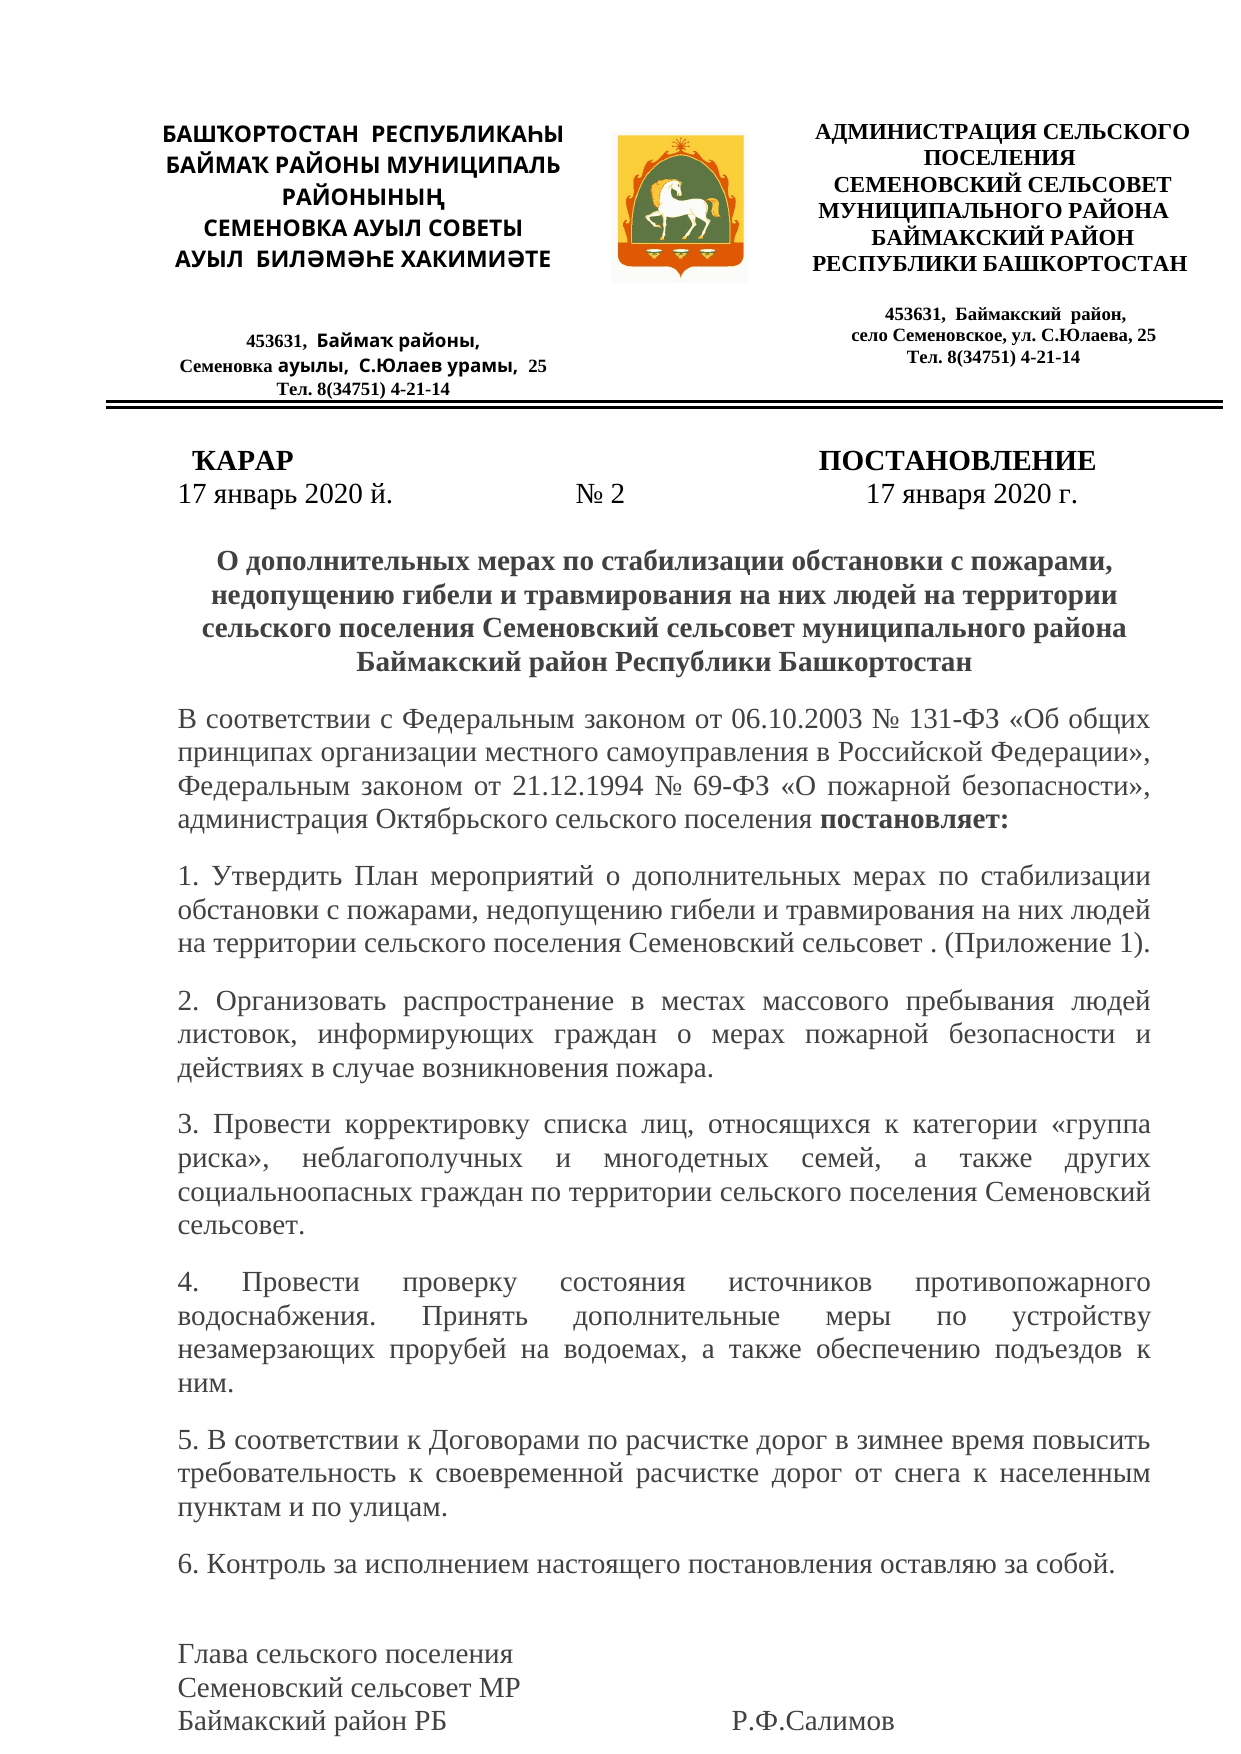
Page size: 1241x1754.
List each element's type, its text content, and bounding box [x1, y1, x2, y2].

text 5. В соответствии к Договорами по расчистке дорог в зимнее время повысить требовательность к своевременной расчистке дорог от снега к населенным пунктам и по улицам. [177, 1422, 1152, 1522]
table_header [620, 118, 764, 400]
table_header БАШҠОРТОСТАН РЕСПУБЛИКАҺЫ БАЙМАҠ РАЙОНЫ МУНИЦИПАЛЬ РАЙОНЫНЫҢ СЕМЕНОВКА АУЫЛ СОВЕТЫ АУЫЛ БИЛӘМӘҺЕ ХАКИМИӘТЕ 453631, Баймаҡ районы, Семеновка ауылы, С.Юлаев урамы, 25 Тел. 8(34751) 4-21-14 [106, 118, 620, 400]
text 6. Контроль за исполнением настоящего постановления оставляю за собой. [177, 1546, 1152, 1579]
picture [611, 132, 749, 283]
text В соответствии с Федеральным законом от 06.10.2003 № 131-ФЗ «Об общих принципах организации местного самоуправления в Российской Федерации», Федеральным законом от 21.12.1994 № 69-ФЗ «О пожарной безопасности», администрация Октябрьского сельского поселения постановляет: [177, 701, 1152, 835]
text 3. Провести корректировку списка лиц, относящихся к категории «группа риска», неблагополучных и многодетных семей, а также других социальноопасных граждан по территории сельского поселения Семеновский сельсовет. [177, 1107, 1152, 1241]
text О дополнительных мерах по стабилизации обстановки с пожарами, недопущению гибели и травмирования на них людей на территории сельского поселения Семеновский сельсовет муниципального района Баймакский район Республики Башкортостан [177, 543, 1152, 677]
text Глава сельского поселения [177, 1636, 1152, 1670]
text Баймакский район РБ Р.Ф.Салимов [177, 1703, 1152, 1737]
text 1. Утвердить План мероприятий о дополнительных мерах по стабилизации обстановки с пожарами, недопущению гибели и травмирования на них людей на территории сельского поселения Семеновский сельсовет . (Приложение 1). [177, 858, 1152, 959]
text Семеновский сельсовет МР [177, 1670, 1152, 1703]
text 2. Организовать распространение в местах массового пребывания людей листовок, информирующих граждан о мерах пожарной безопасности и действиях в случае возникновения пожара. [177, 983, 1152, 1083]
text ҠАРАР ПОСТАНОВЛЕНИЕ [177, 443, 1152, 476]
table_header АДМИНИСТРАЦИЯ СЕЛЬСКОГО ПОСЕЛЕНИЯ СЕМЕНОВСКИЙ СЕЛЬСОВЕТ МУНИЦИПАЛЬНОГО РАЙОНА БАЙМАКСКИЙ РАЙОН РЕСПУБЛИКИ БАШКОРТОСТАН 453631, Баймакский район, село Семеновское, ул. С.Юлаева, 25 Тел. 8(34751) 4-21-14 [764, 118, 1222, 400]
text 17 январь 2020 й. № 2 17 января 2020 г. [177, 476, 1152, 510]
text 4. Провести проверку состояния источников противопожарного водоснабжения. Принять дополнительные меры по устройству незамерзающих прорубей на водоемах, а также обеспечению подъездов к ним. [177, 1264, 1152, 1398]
